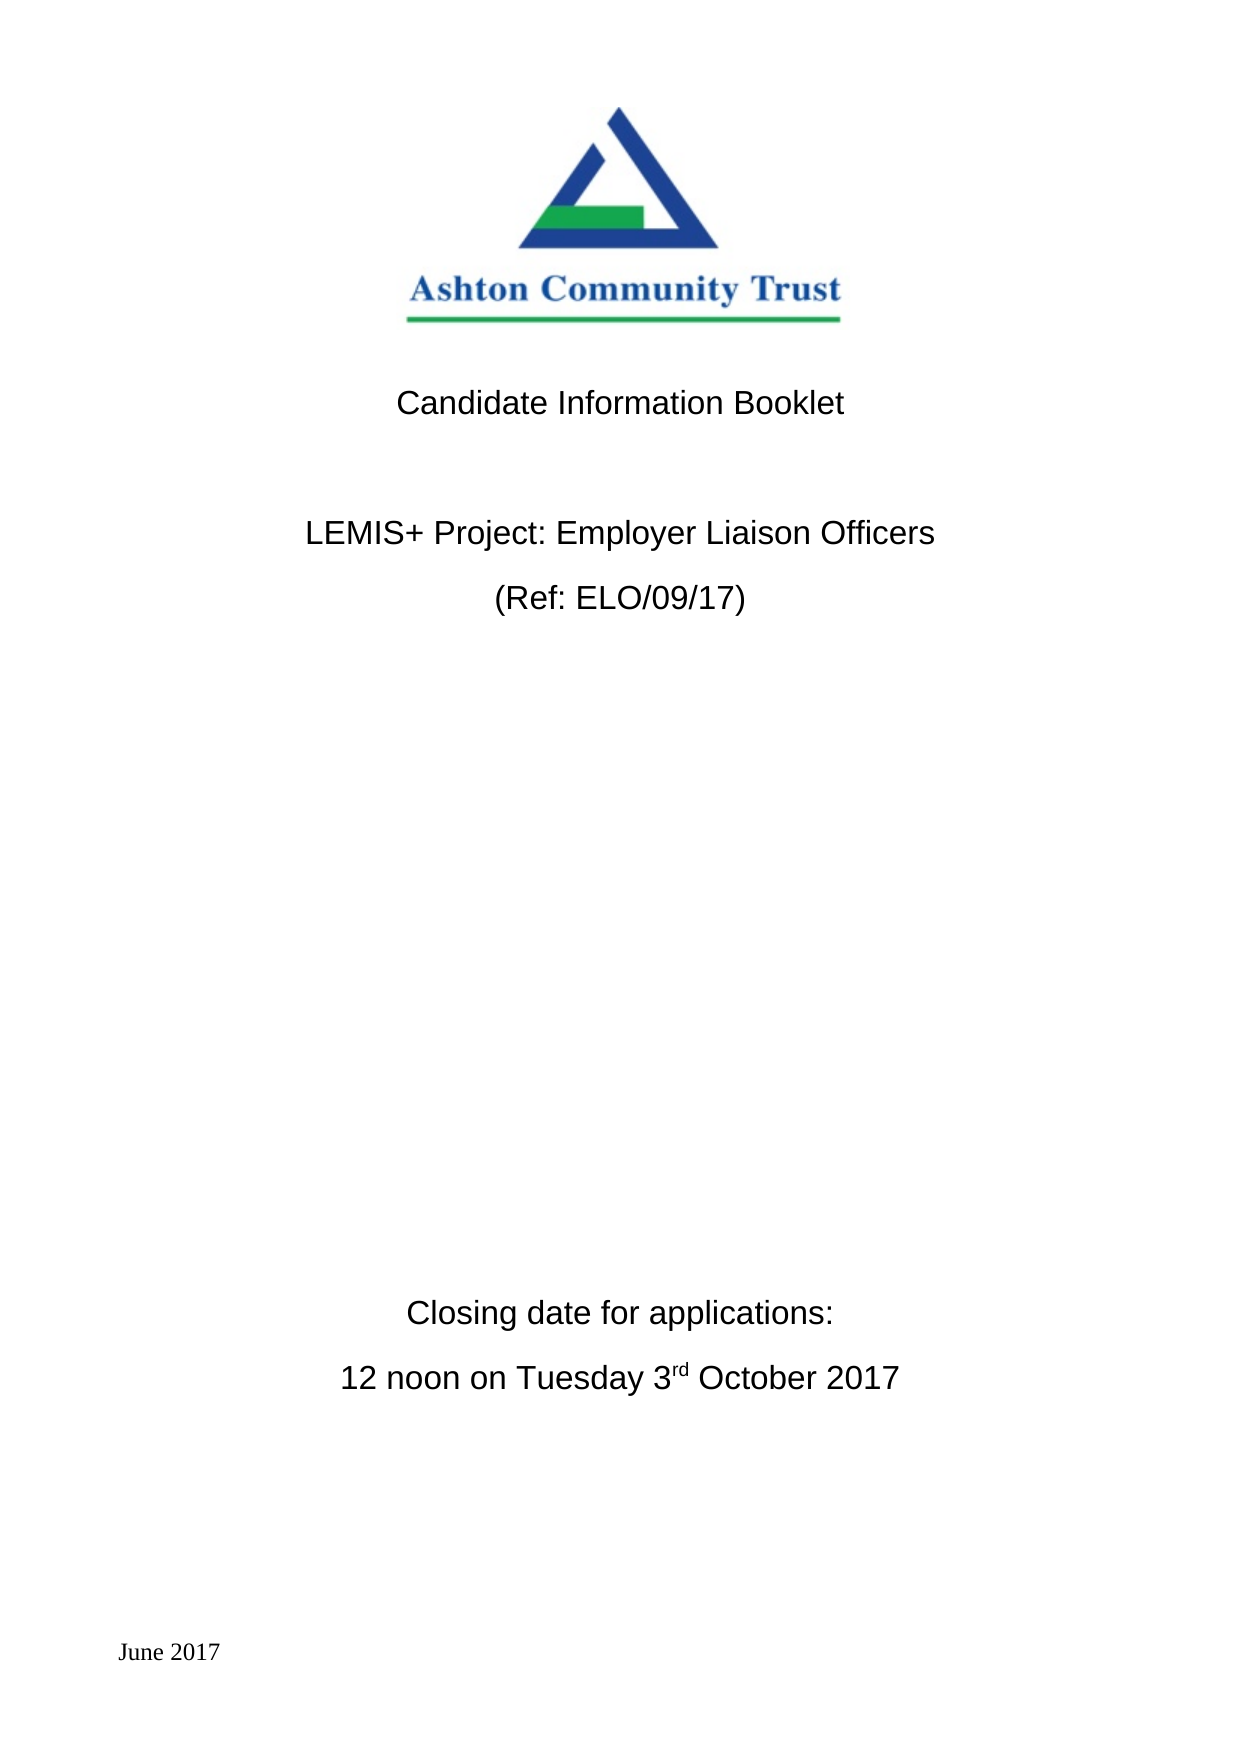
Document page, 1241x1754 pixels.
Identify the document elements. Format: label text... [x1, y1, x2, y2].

text Closing date for applications: [118, 1293, 1122, 1332]
text 12 noon on Tuesday 3rd October 2017 [118, 1358, 1122, 1397]
picture [396, 107, 851, 330]
text Candidate Information Booklet [118, 383, 1122, 422]
text (Ref: ELO/09/17) [118, 578, 1122, 617]
text LEMIS+ Project: Employer Liaison Officers [118, 513, 1122, 552]
